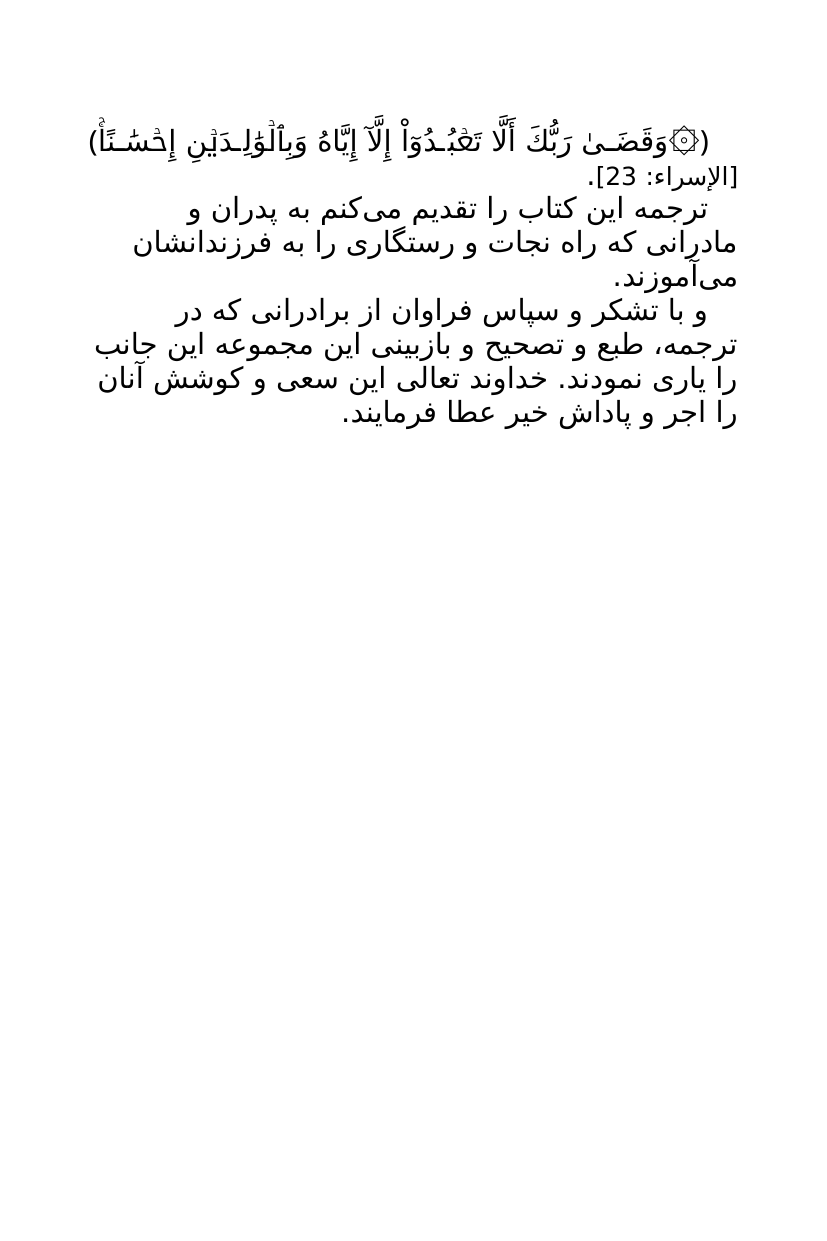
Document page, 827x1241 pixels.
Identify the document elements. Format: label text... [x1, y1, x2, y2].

text ﴿۞وَقَضَىٰ رَبُّكَ أَلَّا تَعۡبُدُوٓاْ إِلَّآ إِيَّاهُ وَبِٱلۡوَٰلِدَيۡنِ إِحۡسَٰنًاۚ﴾ [الإسراء: 23]. [89, 124, 738, 192]
text ترجمه این کتاب را تقدیم می‌کنم به پدران و مادرانی که راه نجات و رستگاری را به فرزندانشان می‌آموزند. [89, 192, 738, 294]
text و با تشکر و سپاس فراوان از برادرانی که در ترجمه، طبع و تصحیح و بازبینی این مجموعه این جانب را یاری نمودند. خداوند تعالی این سعی و کوشش آنان را اجر و پاداش خیر عطا فرمایند. [89, 294, 738, 429]
